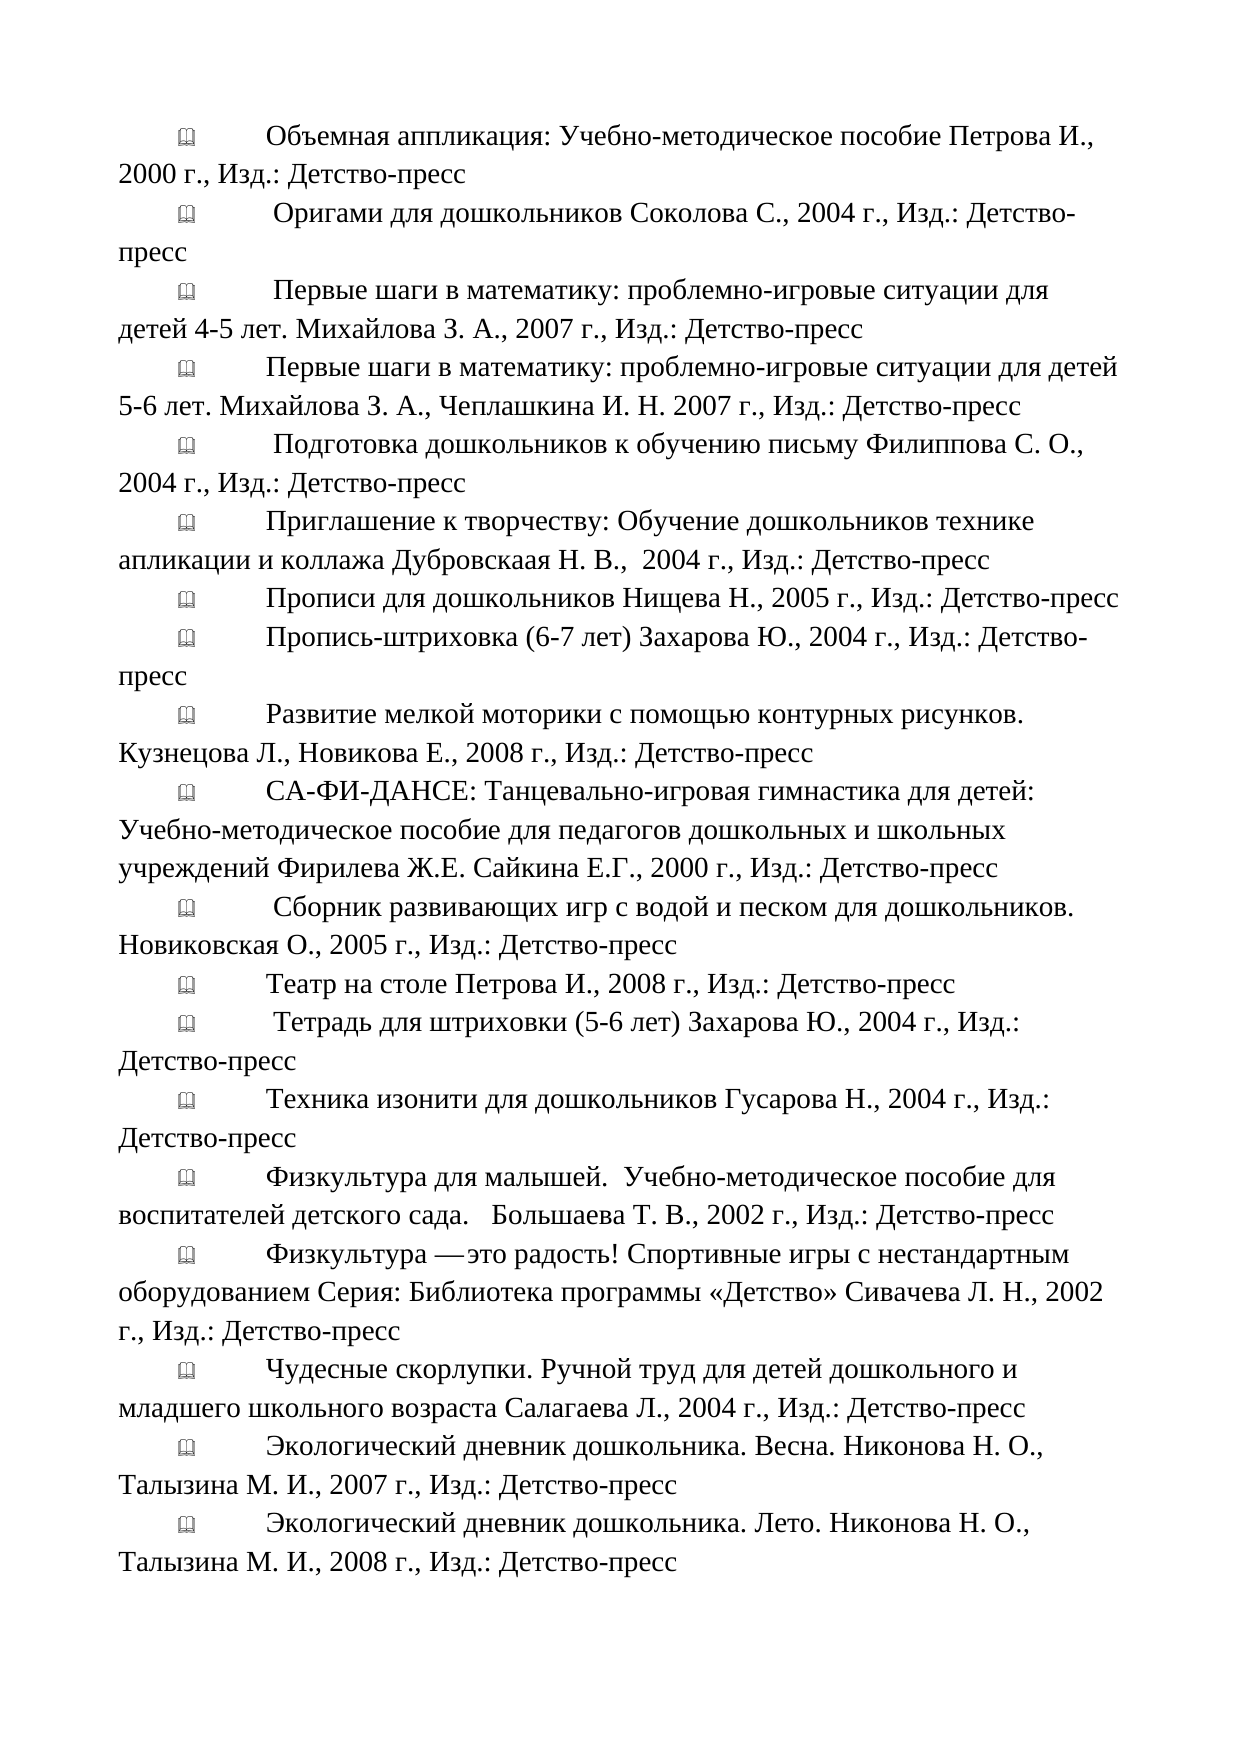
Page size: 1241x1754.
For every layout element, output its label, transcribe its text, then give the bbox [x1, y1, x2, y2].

picture [178, 1439, 195, 1456]
list Тетрадь для штриховки (5-6 лет) Захарова Ю., 2004 г., Изд.: Детство-пресс [118, 1004, 1122, 1077]
picture [178, 1169, 195, 1186]
list Первые шаги в математику: проблемно-игровые ситуации для детей 4-5 лет. Михайлова З. А., 2007 г., Изд.: Детство-пресс [118, 272, 1122, 344]
picture [178, 1015, 195, 1032]
picture [178, 1362, 195, 1379]
list Объемная аппликация: Учебно-методическое пособие Петрова И., 2000 г., Изд.: Детство-пресс [118, 118, 1122, 190]
list Развитие мелкой моторики с помощью контурных рисунков. Кузнецова Л., Новикова Е., 2008 г., Изд.: Детство-пресс [118, 696, 1122, 768]
picture [178, 629, 195, 647]
picture [178, 360, 195, 377]
list Прописи для дошкольников Нищева Н., 2005 г., Изд.: Детство-пресс [118, 581, 1122, 614]
list Театр на столе Петрова И., 2008 г., Изд.: Детство-пресс [118, 966, 1122, 999]
list СА-ФИ-ДАНСЕ: Танцевально-игровая гимнастика для детей: Учебно-методическое пособие для педагогов дошкольных и школьных учреждений Фирилева Ж.Е. Сайкина Е.Г., 2000 г., Изд.: Детство-пресс [118, 773, 1122, 884]
list Сборник развивающих игр с водой и песком для дошкольников. Новиковская О., 2005 г., Изд.: Детство-пресс [118, 889, 1122, 961]
list Первые шаги в математику: проблемно-игровые ситуации для детей 5-6 лет. Михайлова З. А., Чеплашкина И. Н. 2007 г., Изд.: Детство-пресс [118, 349, 1122, 421]
picture [178, 976, 195, 994]
picture [178, 899, 195, 917]
list Подготовка дошкольников к обучению письму Филиппова С. О., 2004 г., Изд.: Детство-пресс [118, 426, 1122, 498]
picture [178, 591, 195, 608]
picture [178, 1516, 195, 1533]
picture [178, 514, 195, 531]
list Оригами для дошкольников Соколова С., 2004 г., Изд.: Детство-пресс [118, 195, 1122, 267]
picture [178, 706, 195, 724]
list Техника изонити для дошкольников Гусарова Н., 2004 г., Изд.: Детство-пресс [118, 1082, 1122, 1154]
list Чудесные скорлупки. Ручной труд для детей дошкольного и младшего школьного возраста Салагаева Л., 2004 г., Изд.: Детство-пресс [118, 1351, 1122, 1423]
picture [178, 1092, 195, 1109]
picture [178, 205, 195, 223]
list Экологический дневник дошкольника. Лето. Никонова Н. О., Талызина М. И., 2008 г., Изд.: Детство-пресс [118, 1506, 1122, 1578]
picture [178, 128, 195, 146]
list Пропись-штриховка (6-7 лет) Захарова Ю., 2004 г., Изд.: Детство-пресс [118, 619, 1122, 691]
picture [178, 437, 195, 454]
list Экологический дневник дошкольника. Весна. Никонова Н. О., Талызина М. И., 2007 г., Изд.: Детство-пресс [118, 1428, 1122, 1501]
list Приглашение к творчеству: Обучение дошкольников технике апликации и коллажа Дубровскаая Н. В., 2004 г., Изд.: Детство-пресс [118, 503, 1122, 576]
picture [178, 784, 195, 801]
list Физкультура для малышей. Учебно-методическое пособие для воспитателей детского сада. Большаева Т. В., 2002 г., Изд.: Детство-пресс [118, 1159, 1122, 1231]
picture [178, 1246, 195, 1264]
picture [178, 283, 195, 300]
list Физкультура —это радость! Спортивные игры с нестандартным оборудованием Серия: Библиотека программы «Детство» Сивачева Л. Н., 2002 г., Изд.: Детство-пресс [118, 1236, 1122, 1346]
